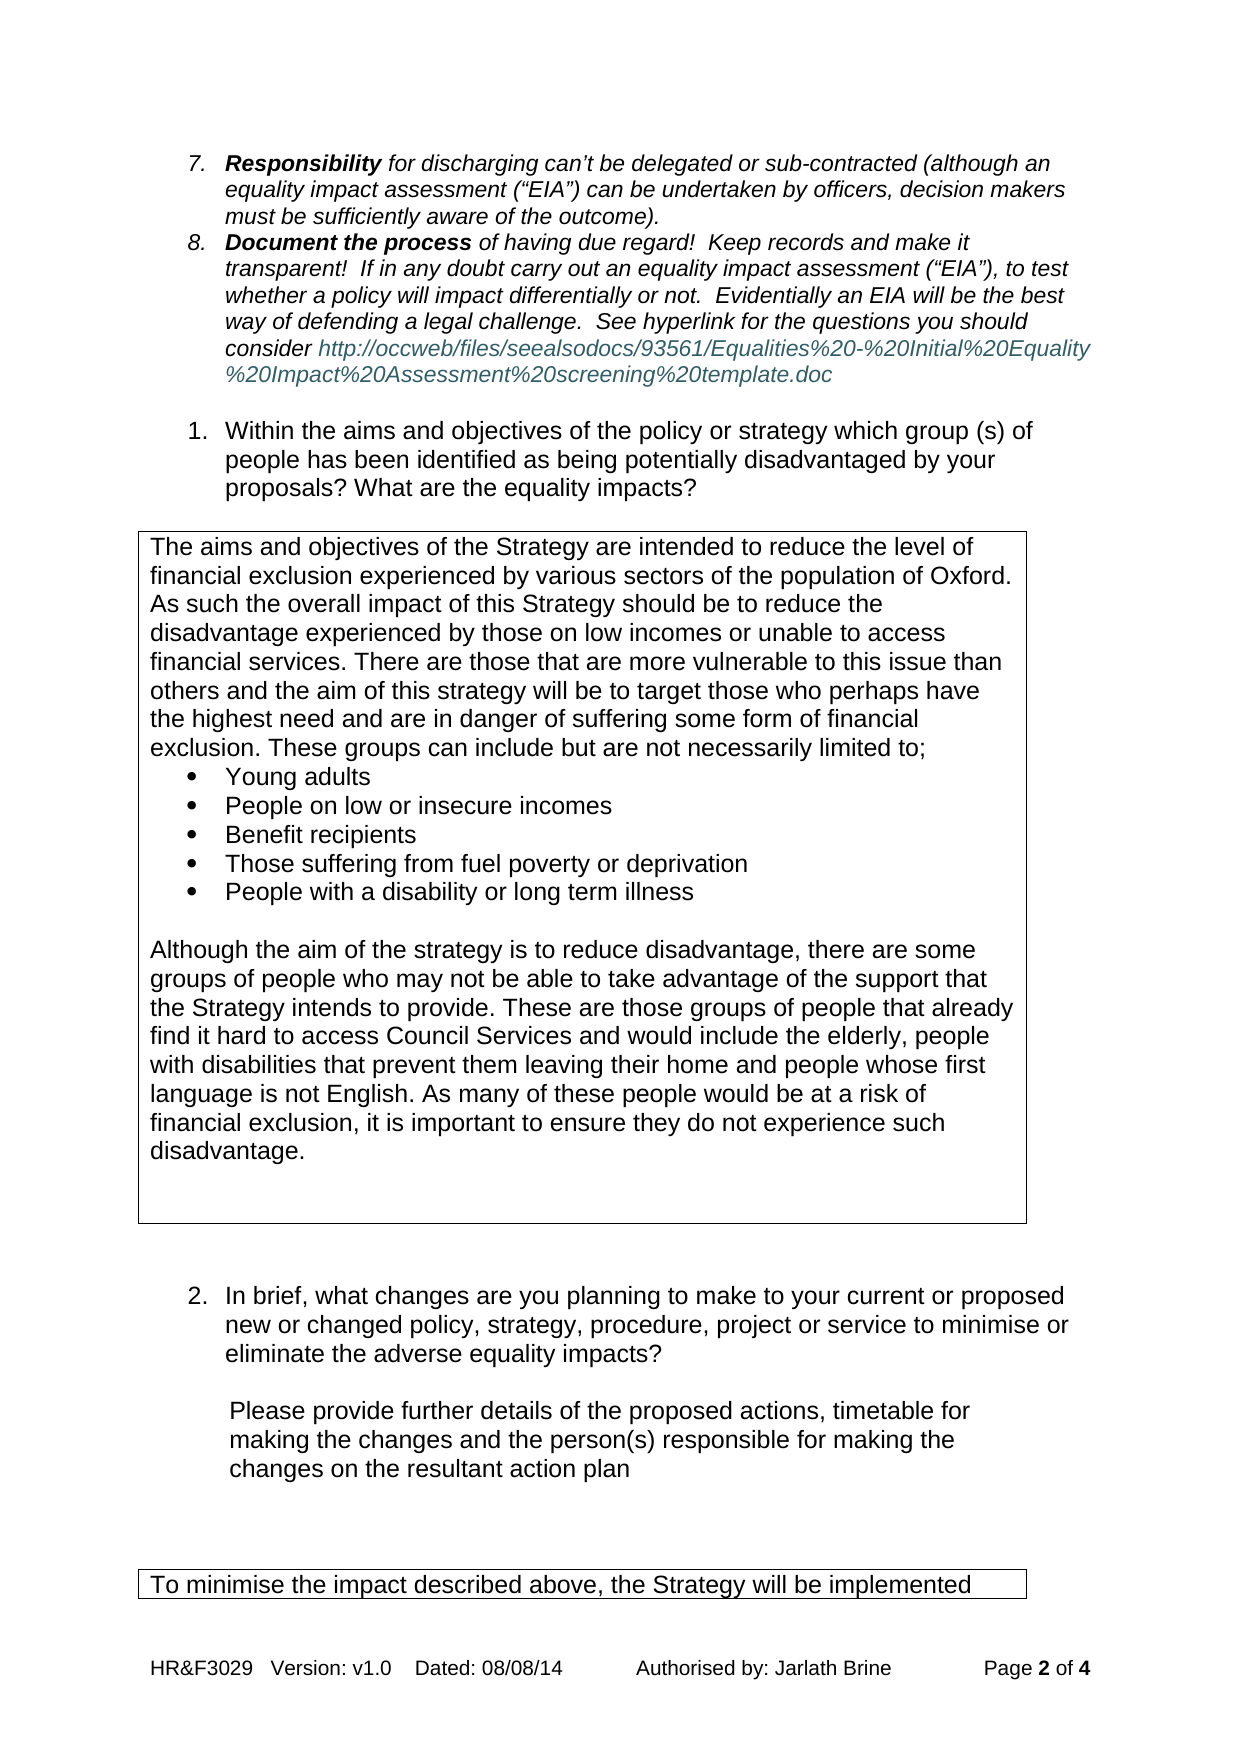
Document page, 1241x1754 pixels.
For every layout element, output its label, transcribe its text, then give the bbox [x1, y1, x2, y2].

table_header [139, 1570, 1026, 1598]
text Please provide further details of the proposed actions, timetable for [187, 1396, 1090, 1425]
list Within the aims and objectives of the policy or strategy which group (s) of people has been identified as being potentially disadvantaged by your proposals? What are the equality impacts? [187, 416, 1090, 502]
table_header The aims and objectives of the Strategy are intended to reduce the level of financial exclusion experienced by various sectors of the population of Oxford. As such the overall impact of this Strategy should be to reduce the disadvantage experienced by those on low incomes or unable to access financial services. There are those that are more vulnerable to this issue than others and the aim of this strategy will be to target those who perhaps have the highest need and are in danger of suffering some form of financial exclusion. These groups can include but are not necessarily limited to; Young adults People on low or insecure incomes Benefit recipients Those suffering from fuel poverty or deprivation People with a disability or long term illness Although the aim of the strategy is to reduce disadvantage, there are some groups of people who may not be able to take advantage of the support that the Strategy intends to provide. These are those groups of people that already find it hard to access Council Services and would include the elderly, people with disabilities that prevent them leaving their home and people whose first language is not English. As many of these people would be at a risk of financial exclusion, it is important to ensure they do not experience such disadvantage. [139, 532, 1026, 1222]
text making the changes and the person(s) responsible for making the [187, 1425, 1090, 1453]
list Responsibility for discharging can’t be delegated or sub-contracted (although an equality impact assessment (“EIA”) can be undertaken by officers, decision makers must be sufficiently aware of the outcome) [187, 150, 1090, 229]
list In brief, what changes are you planning to make to your current or proposed new or changed policy, strategy, procedure, project or service to minimise or eliminate the adverse equality impacts? [187, 1281, 1090, 1367]
text changes on the resultant action plan [187, 1453, 1090, 1482]
list Document the process of having due regard! Keep records and make it transparent! If in any doubt carry out an equality impact assessment (“EIA”), to test whether a policy will impact differentially or not. Evidentially an EIA will be the best way of defending a legal challenge. See hyperlink for the questions you should consider http://occweb/files/seealsodocs/93561/Equalities%20-%20Initial%20Equality%20Impact%20Assessment%20screening%20template.doc [187, 229, 1090, 387]
